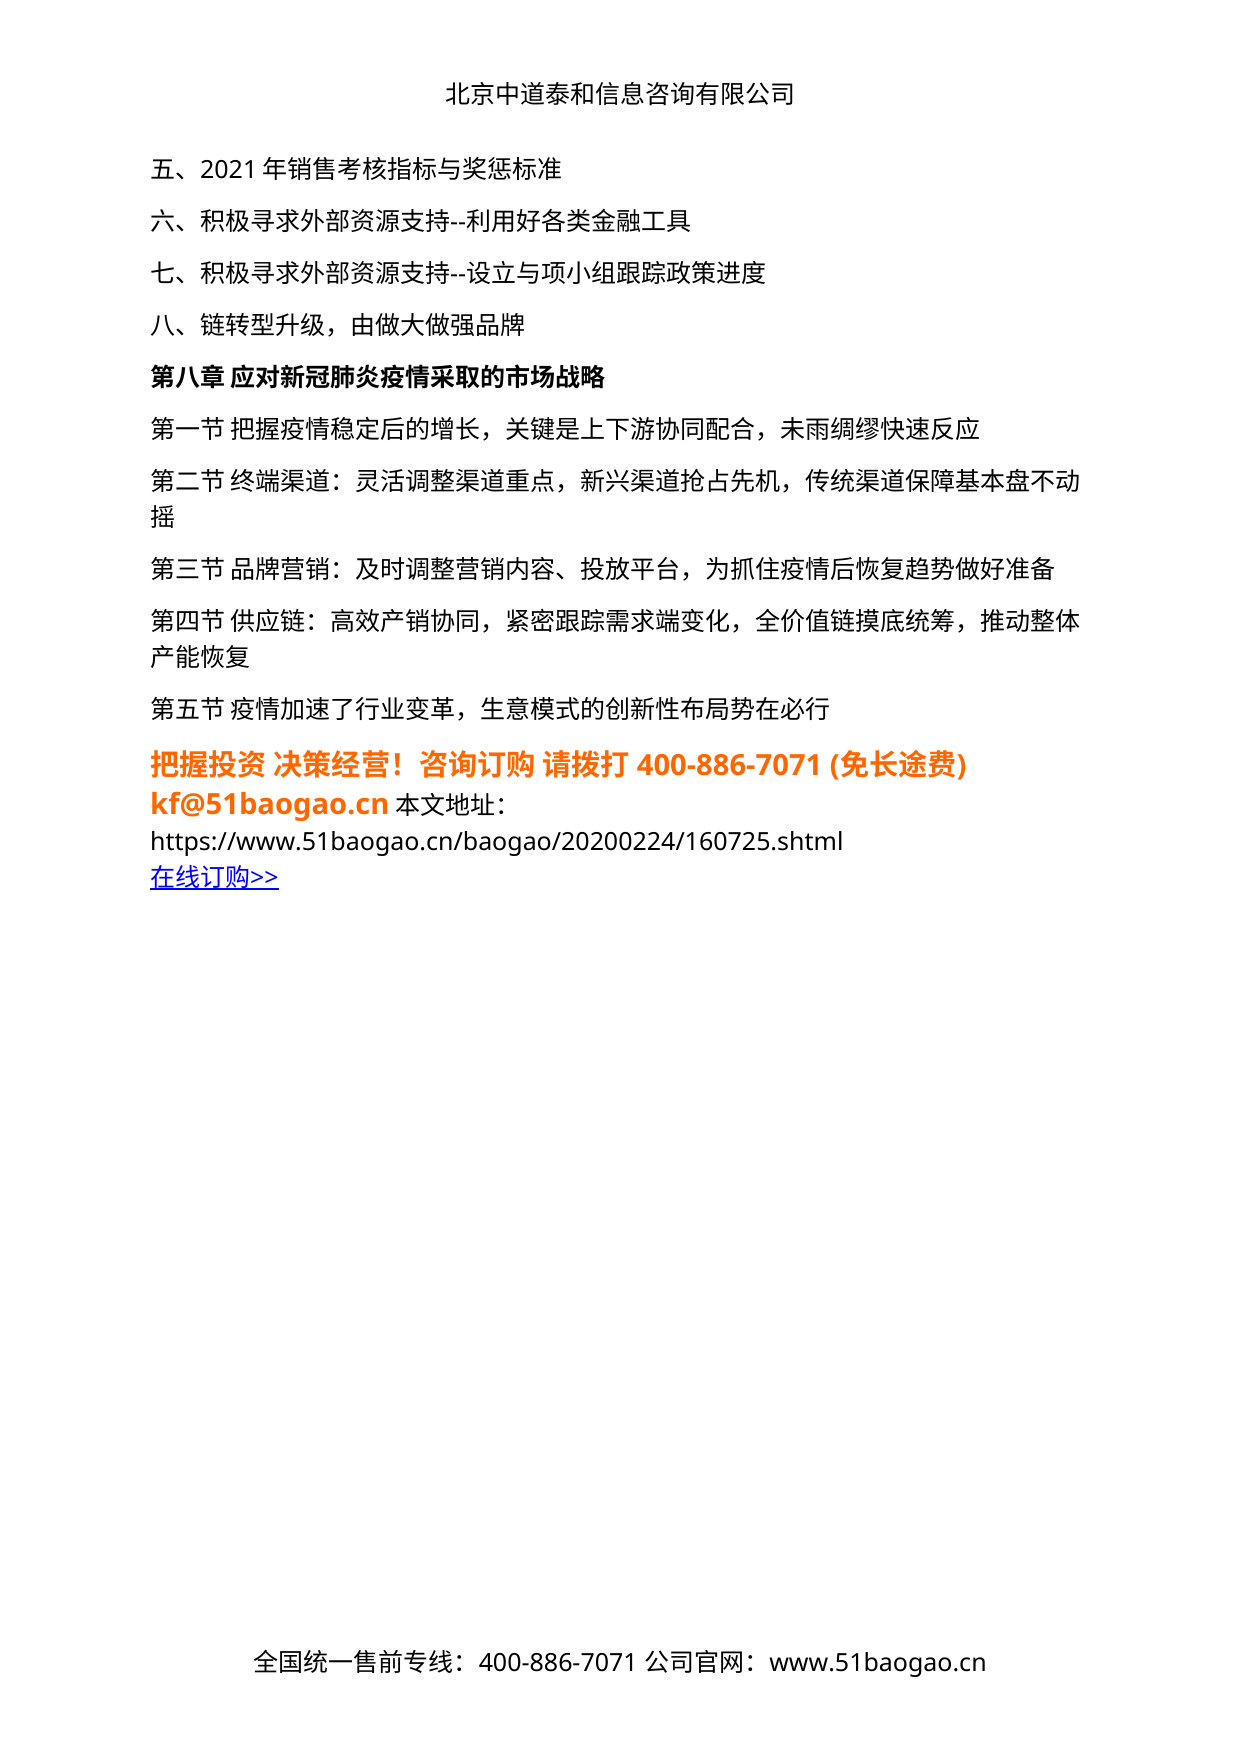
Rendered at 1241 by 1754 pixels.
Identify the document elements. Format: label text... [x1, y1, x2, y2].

text 在线订购>> [150, 857, 1090, 894]
text 第三节 品牌营销：及时调整营销内容、投放平台，为抓住疫情后恢复趋势做好准备 [150, 549, 1090, 586]
text 第四节 供应链：高效产销协同，紧密跟踪需求端变化，全价值链摸底统筹，推动整体产能恢复 [150, 601, 1090, 674]
text 第一节 把握疫情稳定后的增长，关键是上下游协同配合，未雨绸缪快速反应 [150, 409, 1090, 446]
text 把握投资 决策经营！咨询订购 请拨打 400-886-7071 (免长途费) kf@51baogao.cn本文地址：https://www.51baogao.cn/baogao/20200224/160725.shtml [150, 741, 1090, 857]
text 七、积极寻求外部资源支持--设立与项小组跟踪政策进度 [150, 254, 1090, 290]
text 六、积极寻求外部资源支持--利用好各类金融工具 [150, 202, 1090, 238]
text 第二节 终端渠道：灵活调整渠道重点，新兴渠道抢占先机，传统渠道保障基本盘不动摇 [150, 461, 1090, 534]
text 八、链转型升级，由做大做强品牌 [150, 306, 1090, 342]
text 第五节 疫情加速了行业变革，生意模式的创新性布局势在必行 [150, 689, 1090, 726]
text 第八章 应对新冠肺炎疫情采取的市场战略 [150, 357, 1090, 394]
text 五、2021年销售考核指标与奖惩标准 [150, 150, 1090, 186]
